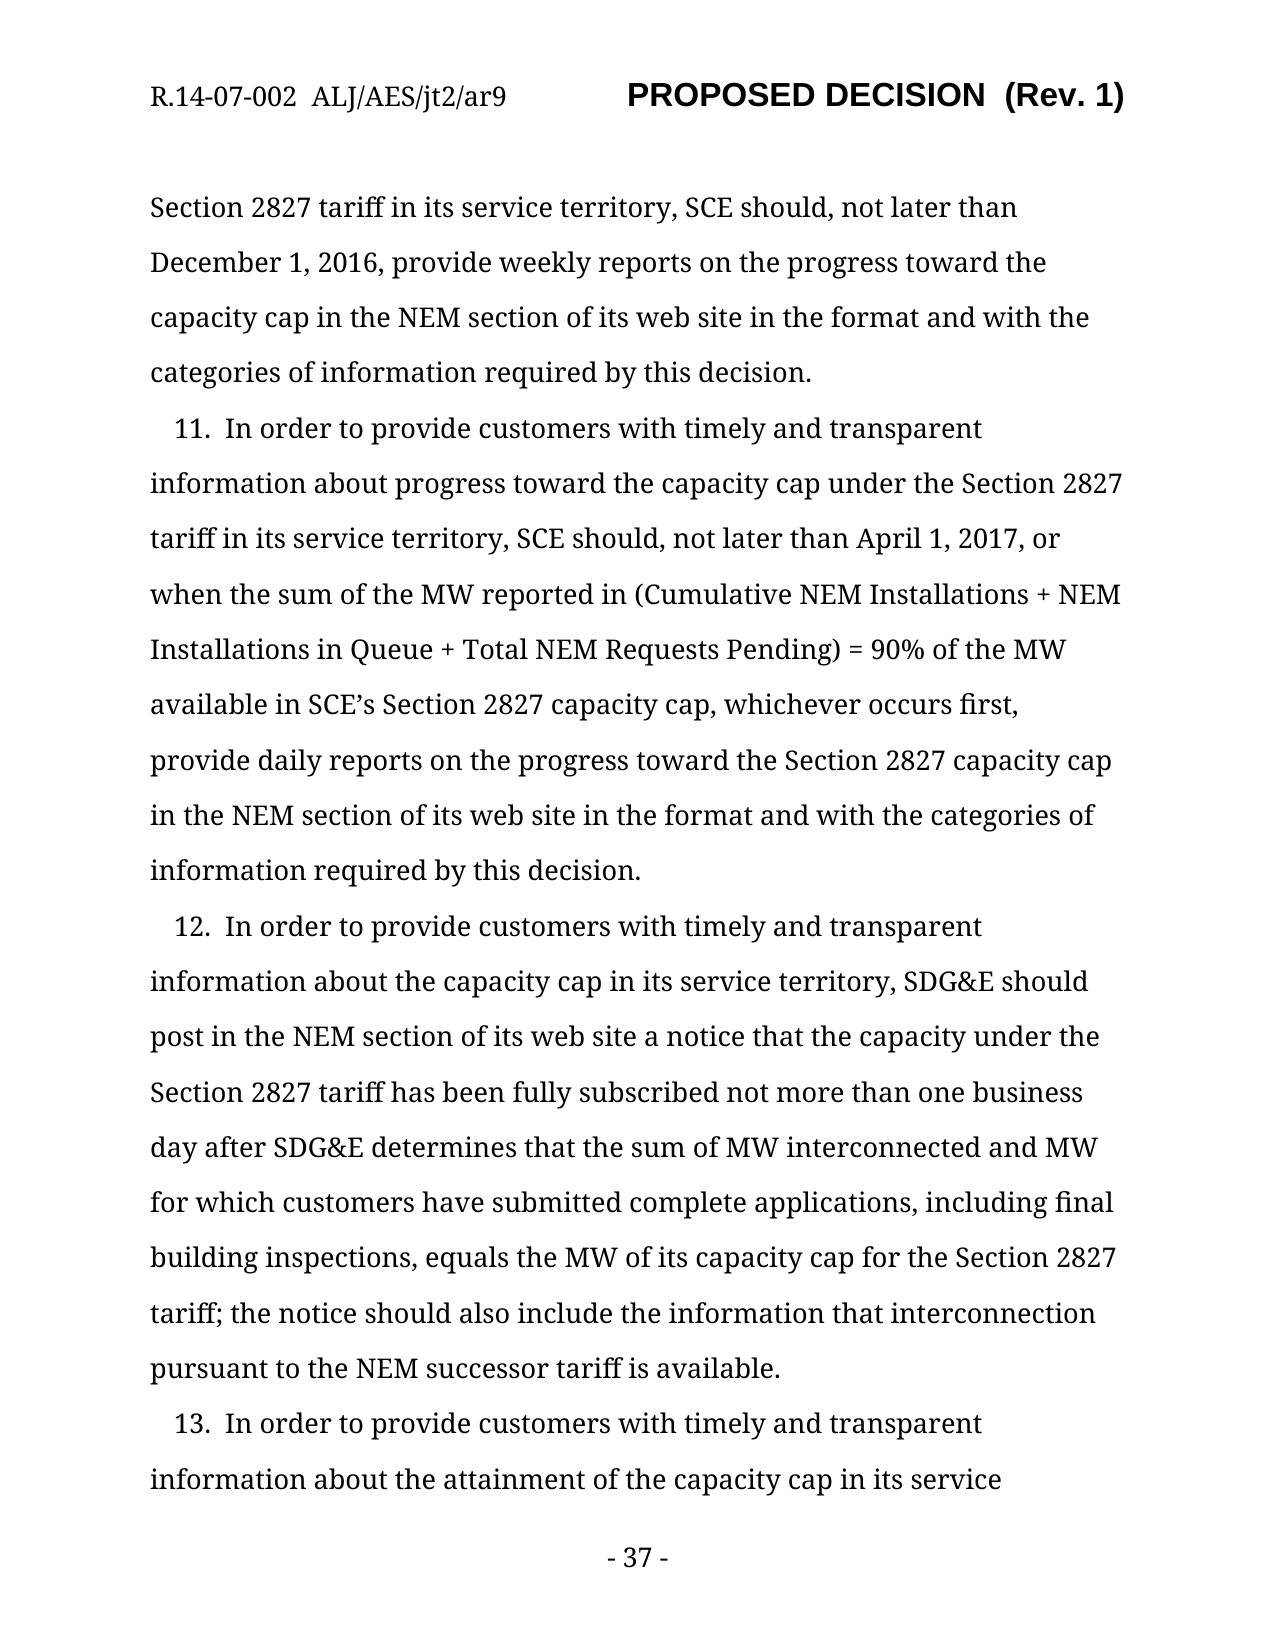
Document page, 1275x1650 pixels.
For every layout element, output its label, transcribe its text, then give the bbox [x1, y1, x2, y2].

list In order to provide customers with timely and transparent information about progress toward the capacity cap under the Section 2827 tariff in its service territory, SCE should, not later than April 1, 2017, or when the sum of the MW reported in (Cumulative NEM Installations + NEM Installations in Queue + Total NEM Requests Pending) = 90% of the MW available in SCE’s Section 2827 capacity cap, whichever occurs first, provide daily reports on the progress toward the Section 2827 capacity cap in the NEM section of its web site in the format and with the categories of information required by this decision. [150, 409, 1125, 889]
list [150, 188, 1125, 391]
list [150, 1405, 1125, 1497]
list In order to provide customers with timely and transparent information about the capacity cap in its service territory, SDG&E should post in the NEM section of its web site a notice that the capacity under the Section 2827 tariff has been fully subscribed not more than one business day after SDG&E determines that the sum of MW interconnected and MW for which customers have submitted complete applications, including final building inspections, equals the MW of its capacity cap for the Section 2827 tariff; the notice should also include the information that interconnection pursuant to the NEM successor tariff is available. [150, 907, 1125, 1386]
